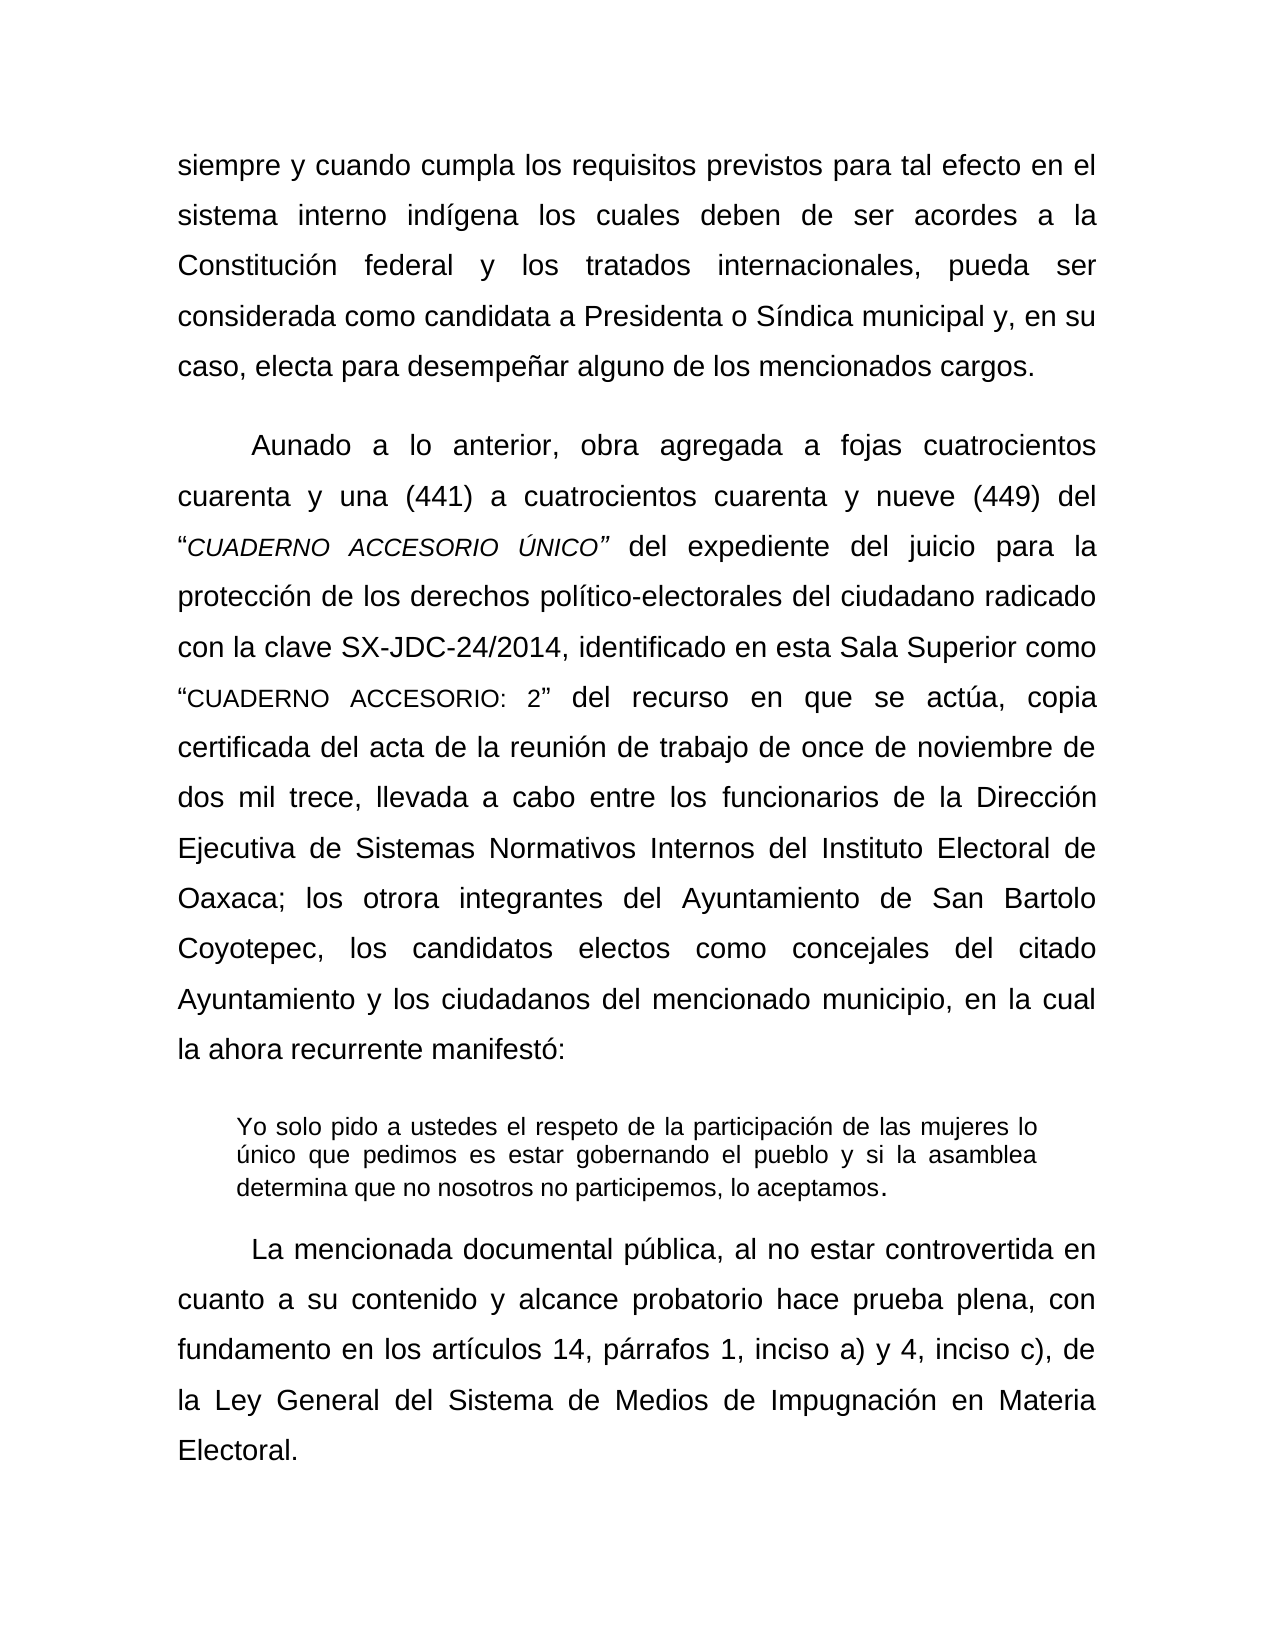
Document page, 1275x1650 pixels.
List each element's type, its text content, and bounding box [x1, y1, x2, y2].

text Yo solo pido a ustedes el respeto de la participación de las mujeres lo único que pedimos es estar gobernando el pueblo y si la asamblea determina que no nosotros no participemos, lo aceptamos. [236, 1112, 1039, 1203]
text Aunado a lo anterior, obra agregada a fojas cuatrocientos cuarenta y una (441) a cuatrocientos cuarenta y nueve (449) del “CUADERNO ACCESORIO ÚNICO” del expediente del juicio para la protección de los derechos político-electorales del ciudadano radicado con la clave SX-JDC-24/2014, identificado en esta Sala Superior como “CUADERNO ACCESORIO: 2” del recurso en que se actúa, copia certificada del acta de la reunión de trabajo de once de noviembre de dos mil trece, llevada a cabo entre los funcionarios de la Dirección Ejecutiva de Sistemas Normativos Internos del Instituto Electoral de Oaxaca; los otrora integrantes del Ayuntamiento de San Bartolo Coyotepec, los candidatos electos como concejales del citado Ayuntamiento y los ciudadanos del mencionado municipio, en la cual la ahora recurrente manifestó: [177, 428, 1098, 1066]
text La mencionada documental pública, al no estar controvertida en cuanto a su contenido y alcance probatorio hace prueba plena, con fundamento en los artículos 14, párrafos 1, inciso a) y 4, inciso c), de la Ley General del Sistema de Medios de Impugnación en Materia Electoral. [177, 1232, 1098, 1467]
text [177, 148, 1098, 382]
